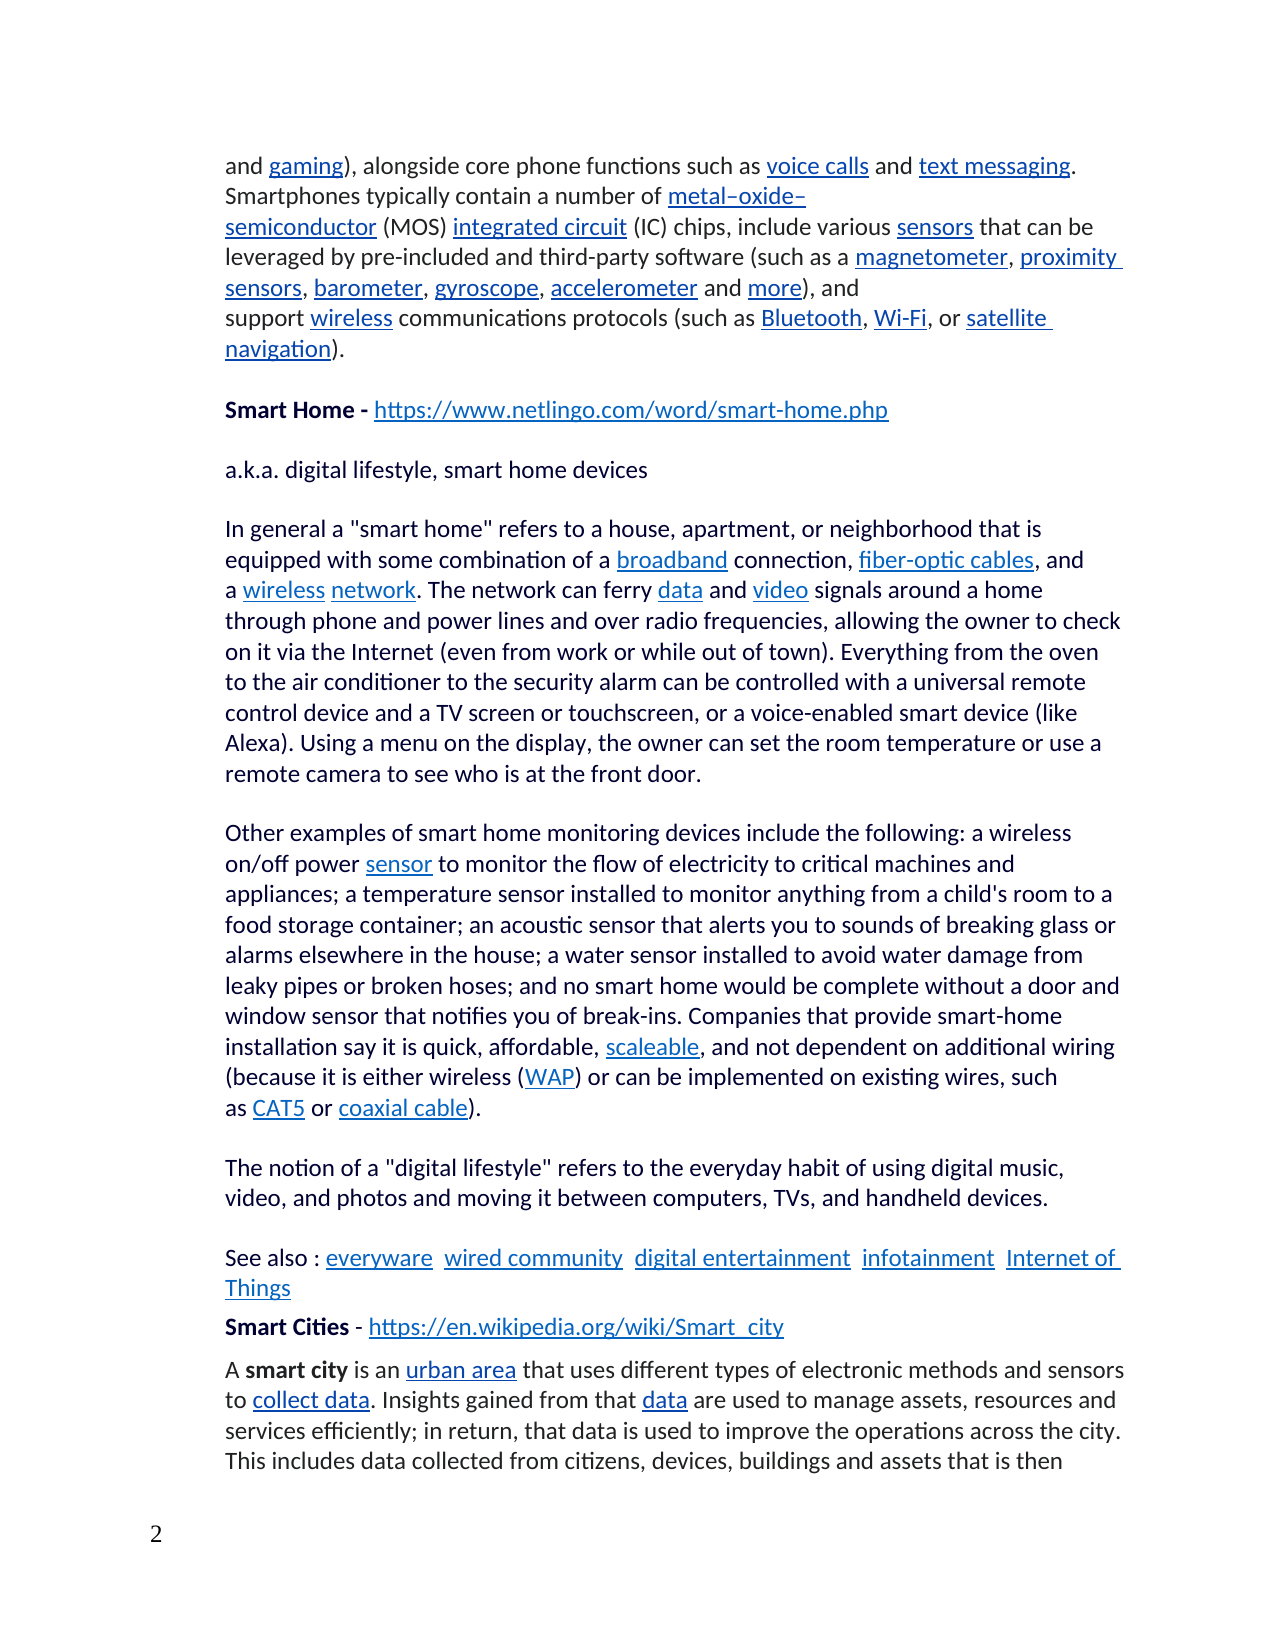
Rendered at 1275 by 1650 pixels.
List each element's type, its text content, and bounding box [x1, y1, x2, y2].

text Smart Home - https://www.netlingo.com/word/smart-home.php [225, 394, 1125, 425]
text Other examples of smart home monitoring devices include the following: a wireless on/off power sensor to monitor the flow of electricity to critical machines and appliances; a temperature sensor installed to monitor anything from a child's room to a food storage container; an acoustic sensor that alerts you to sounds of breaking glass or alarms elsewhere in the house; a water sensor installed to avoid water damage from leaky pipes or broken hoses; and no smart home would be complete without a door and window sensor that notifies you of break-ins. Companies that provide smart-home installation say it is quick, affordable, scaleable, and not dependent on additional wiring (because it is either wireless (WAP) or can be implemented on existing wires, such as CAT5 or coaxial cable). [225, 817, 1125, 1123]
text See also : everyware wired community digital entertainment infotainment Internet of Things [225, 1242, 1125, 1303]
text a.k.a. digital lifestyle, smart home devices [225, 454, 1125, 484]
text In general a "smart home" refers to a house, apartment, or neighborhood that is equipped with some combination of a broadband connection, fiber-optic cables, and a wireless network. The network can ferry data and video signals around a home through phone and power lines and over radio frequencies, allowing the owner to check on it via the Internet (even from work or while out of town). Everything from the oven to the air conditioner to the security alarm can be controlled with a universal remote control device and a TV screen or touchscreen, or a voice-enabled smart device (like Alexa). Using a menu on the display, the owner can set the room temperature or use a remote camera to see who is at the front door. [225, 513, 1125, 788]
text Smart Cities - https://en.wikipedia.org/wiki/Smart_city [225, 1311, 1125, 1341]
text The notion of a "digital lifestyle" refers to the everyday habit of using digital music, video, and photos and moving it between computers, TVs, and handheld devices. [225, 1152, 1125, 1213]
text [225, 1354, 1125, 1476]
